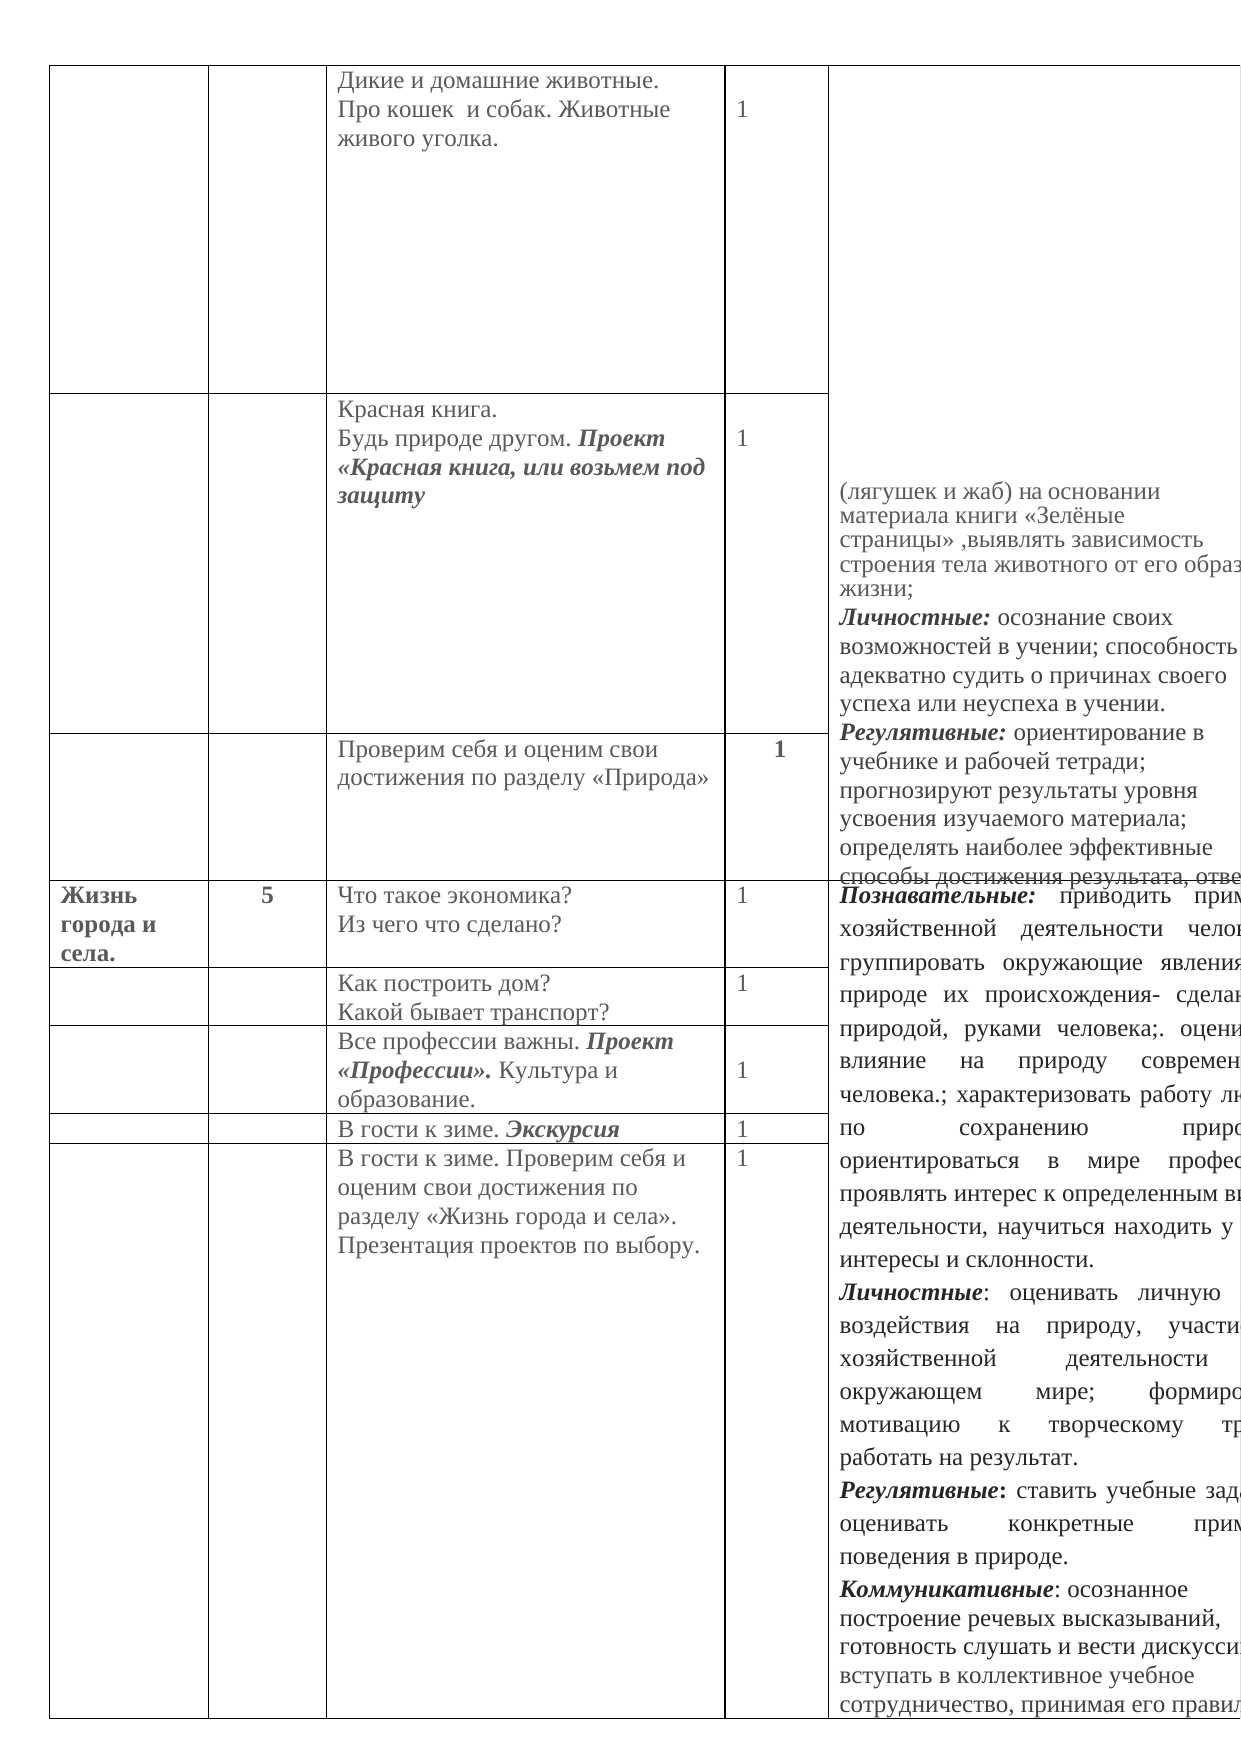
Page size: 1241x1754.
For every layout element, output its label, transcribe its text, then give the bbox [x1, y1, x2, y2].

table_cell [209, 394, 326, 733]
table_cell [50, 66, 208, 393]
table_cell 1 [726, 734, 828, 879]
table_cell 5 [209, 881, 326, 967]
table_cell Как построить дом? Какой бывает транспорт? [327, 968, 724, 1025]
table_cell 1 [726, 1144, 828, 1718]
table_cell [209, 734, 326, 879]
table_cell [209, 1114, 326, 1142]
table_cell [327, 1144, 724, 1718]
table_cell Дикие и домашние животные. Про кошек и собак. Животные живого уголка. [327, 66, 724, 393]
table_cell [209, 968, 326, 1025]
table_cell 1 [726, 968, 828, 1025]
table_cell Жизнь города и села. [50, 881, 208, 967]
table_cell [50, 1026, 208, 1113]
table_cell 1 [726, 1114, 828, 1142]
table_cell Проверим себя и оценим свои достижения по разделу «Природа» [327, 734, 724, 879]
table_cell [50, 1144, 208, 1718]
table_cell [209, 66, 326, 393]
table_cell Все профессии важны. Проект «Профессии». Культура и образование. [327, 1026, 724, 1113]
table_cell 1 [726, 881, 828, 967]
table_cell [50, 968, 208, 1025]
table_cell [50, 394, 208, 733]
table_cell Красная книга. Будь природе другом. Проект «Красная книга, или возьмем под защиту [327, 394, 724, 733]
table_cell [50, 734, 208, 879]
table_cell Что такое экономика? Из чего что сделано? [327, 881, 724, 967]
table_cell Познавательные: приводить примеры хозяйственной деятельности человека; группировать окружающие явления по природе их происхождения- сделанные природой, руками человека;. оценивать влияние на природу современного человека.; характеризовать работу людей по сохранению природы.; ориентироваться в мире профессий, проявлять интерес к определенным видам деятельности, научиться находить у себя интересы и склонности. Личностные: оценивать личную роль воздействия на природу, участие в хозяйственной деятельности в окружающем мире; формировать мотивацию к творческому труду, работать на результат. Регулятивные: ставить учебные задачи;. оценивать конкретные примеры поведения в природе. Коммуникативные: осознанное построение речевых высказываний, готовность слушать и вести дискуссию; вступать в коллективное учебное сотрудничество, принимая его правила и условия; строить понятные речевые высказывания. [829, 881, 1240, 1718]
table_cell 1 [726, 1026, 828, 1113]
table_cell [209, 1144, 326, 1718]
table_cell В гости к зиме. Экскурсия [327, 1114, 724, 1142]
table_cell [209, 1026, 326, 1113]
table_cell 1 [726, 394, 828, 733]
table_cell [50, 1114, 208, 1142]
table_cell 1 [726, 66, 828, 393]
